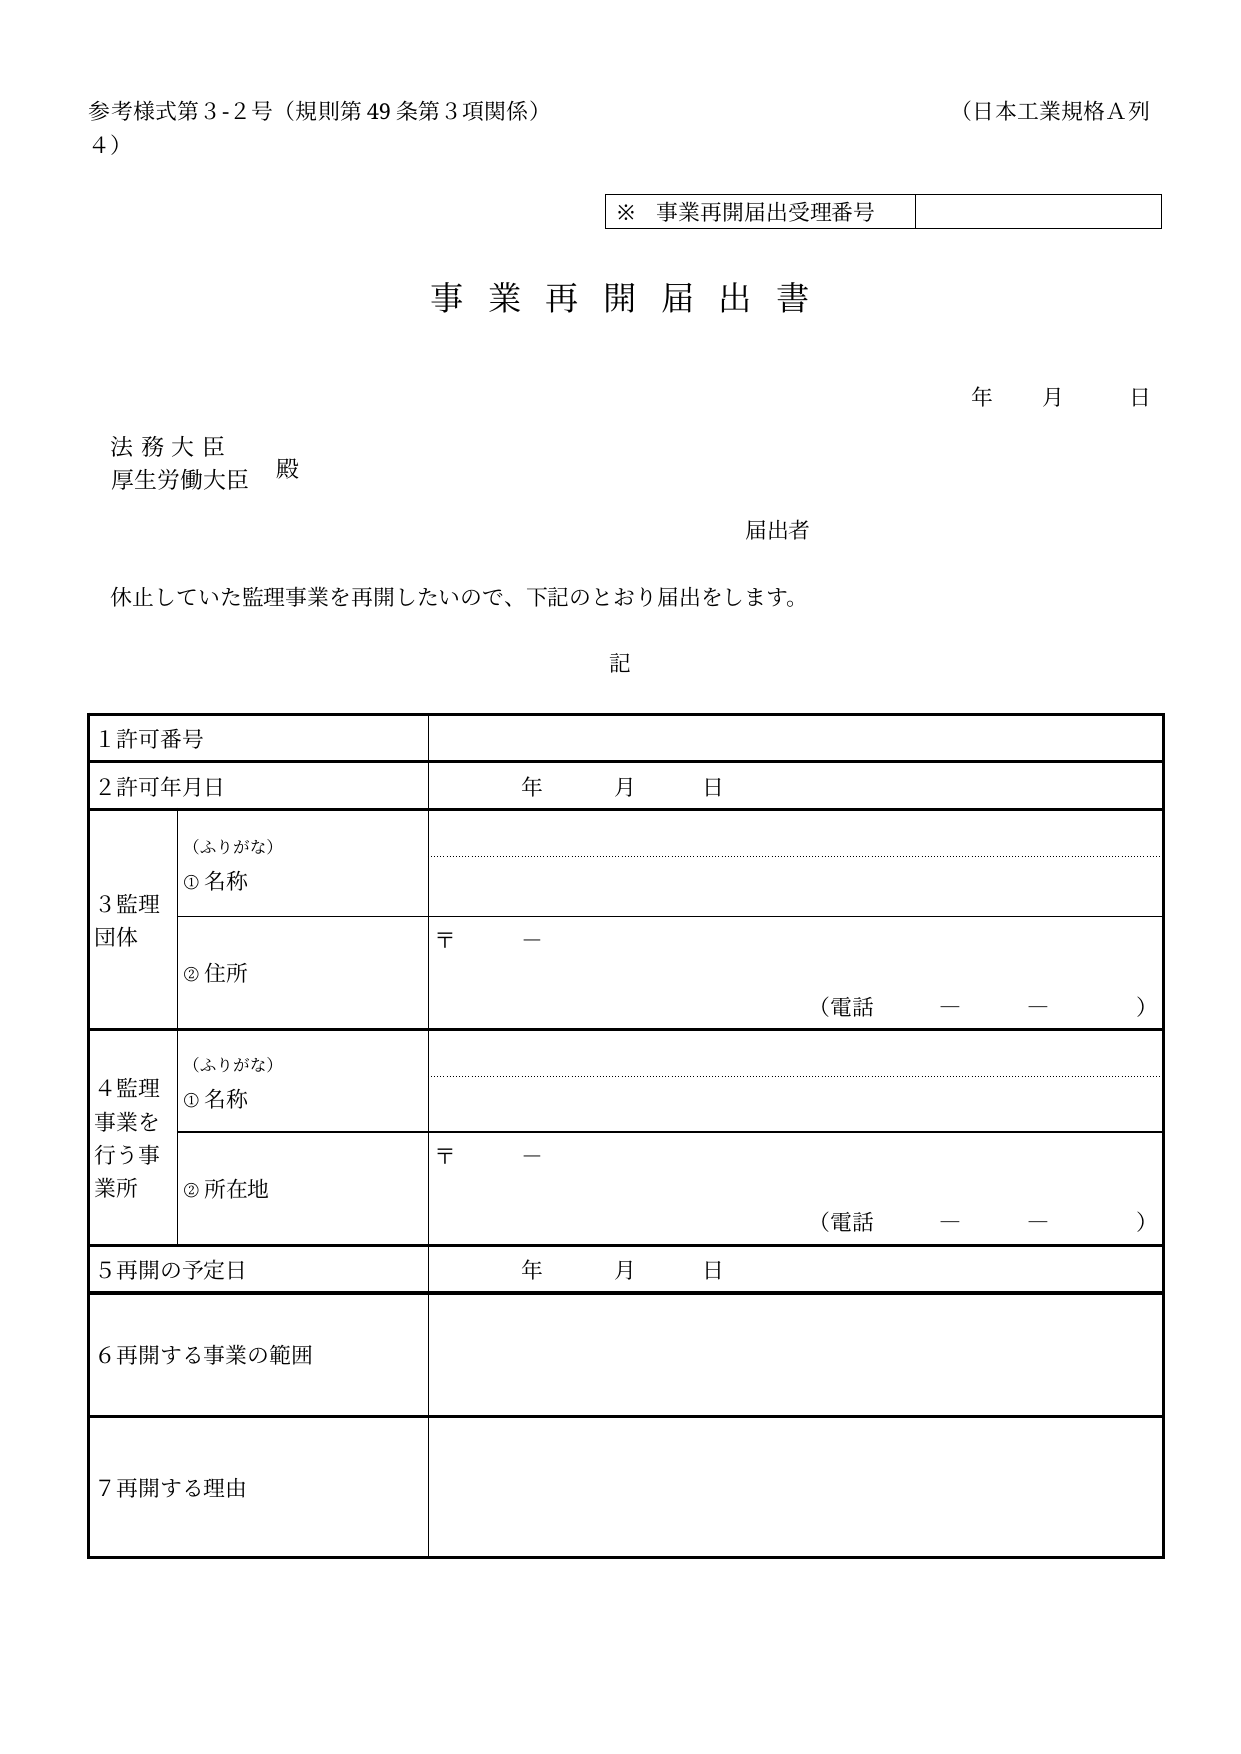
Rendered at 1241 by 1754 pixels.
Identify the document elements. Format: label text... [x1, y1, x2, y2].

table_cell 年 月 日 [429, 1247, 1162, 1291]
table_cell 年 月 日 [429, 763, 1162, 808]
table_header [429, 716, 1162, 760]
table_cell [429, 811, 1162, 856]
text 年 月 日 [89, 379, 1152, 412]
table_cell ２許可年月日 [90, 763, 428, 808]
text 法務大臣 [89, 429, 1152, 462]
table_header ※ 事業再開届出受理番号 [606, 195, 915, 228]
table_cell （ふりがな） ①名称 [178, 811, 428, 916]
table_cell ②住所 [178, 917, 428, 1028]
table_cell [429, 1031, 1162, 1076]
table_cell 〒 － （電話 ― ― ） [429, 917, 1162, 1028]
table_header １許可番号 [90, 716, 428, 760]
text 参考様式第３-２号（規則第49条第３項関係） （日本工業規格Ａ列４） [89, 94, 1152, 160]
table_cell ６再開する事業の範囲 [90, 1295, 428, 1414]
table_cell [429, 1076, 1162, 1131]
table_cell [429, 1418, 1162, 1556]
table_cell [429, 1295, 1162, 1414]
table_cell [429, 856, 1162, 916]
table_header [916, 195, 1161, 228]
text 休止していた監理事業を再開したいので、下記のとおり届出をします。 [89, 579, 1152, 612]
text 届出者 [89, 512, 1152, 546]
table_cell ３監理団体 [90, 811, 177, 1028]
table_cell 〒 － （電話 ― ― ） [429, 1133, 1162, 1244]
subtitle 記 [89, 646, 1152, 679]
table_cell （ふりがな） ①名称 [178, 1031, 428, 1131]
text 厚生労働大臣 [89, 462, 1152, 496]
table_cell ４監理事業を行う事業所 [90, 1031, 177, 1244]
table_cell ５再開の予定日 [90, 1247, 428, 1291]
text 事業再開届出書 [89, 262, 1152, 329]
table_cell ７再開する理由 [90, 1418, 428, 1556]
table_cell ②所在地 [178, 1133, 428, 1244]
